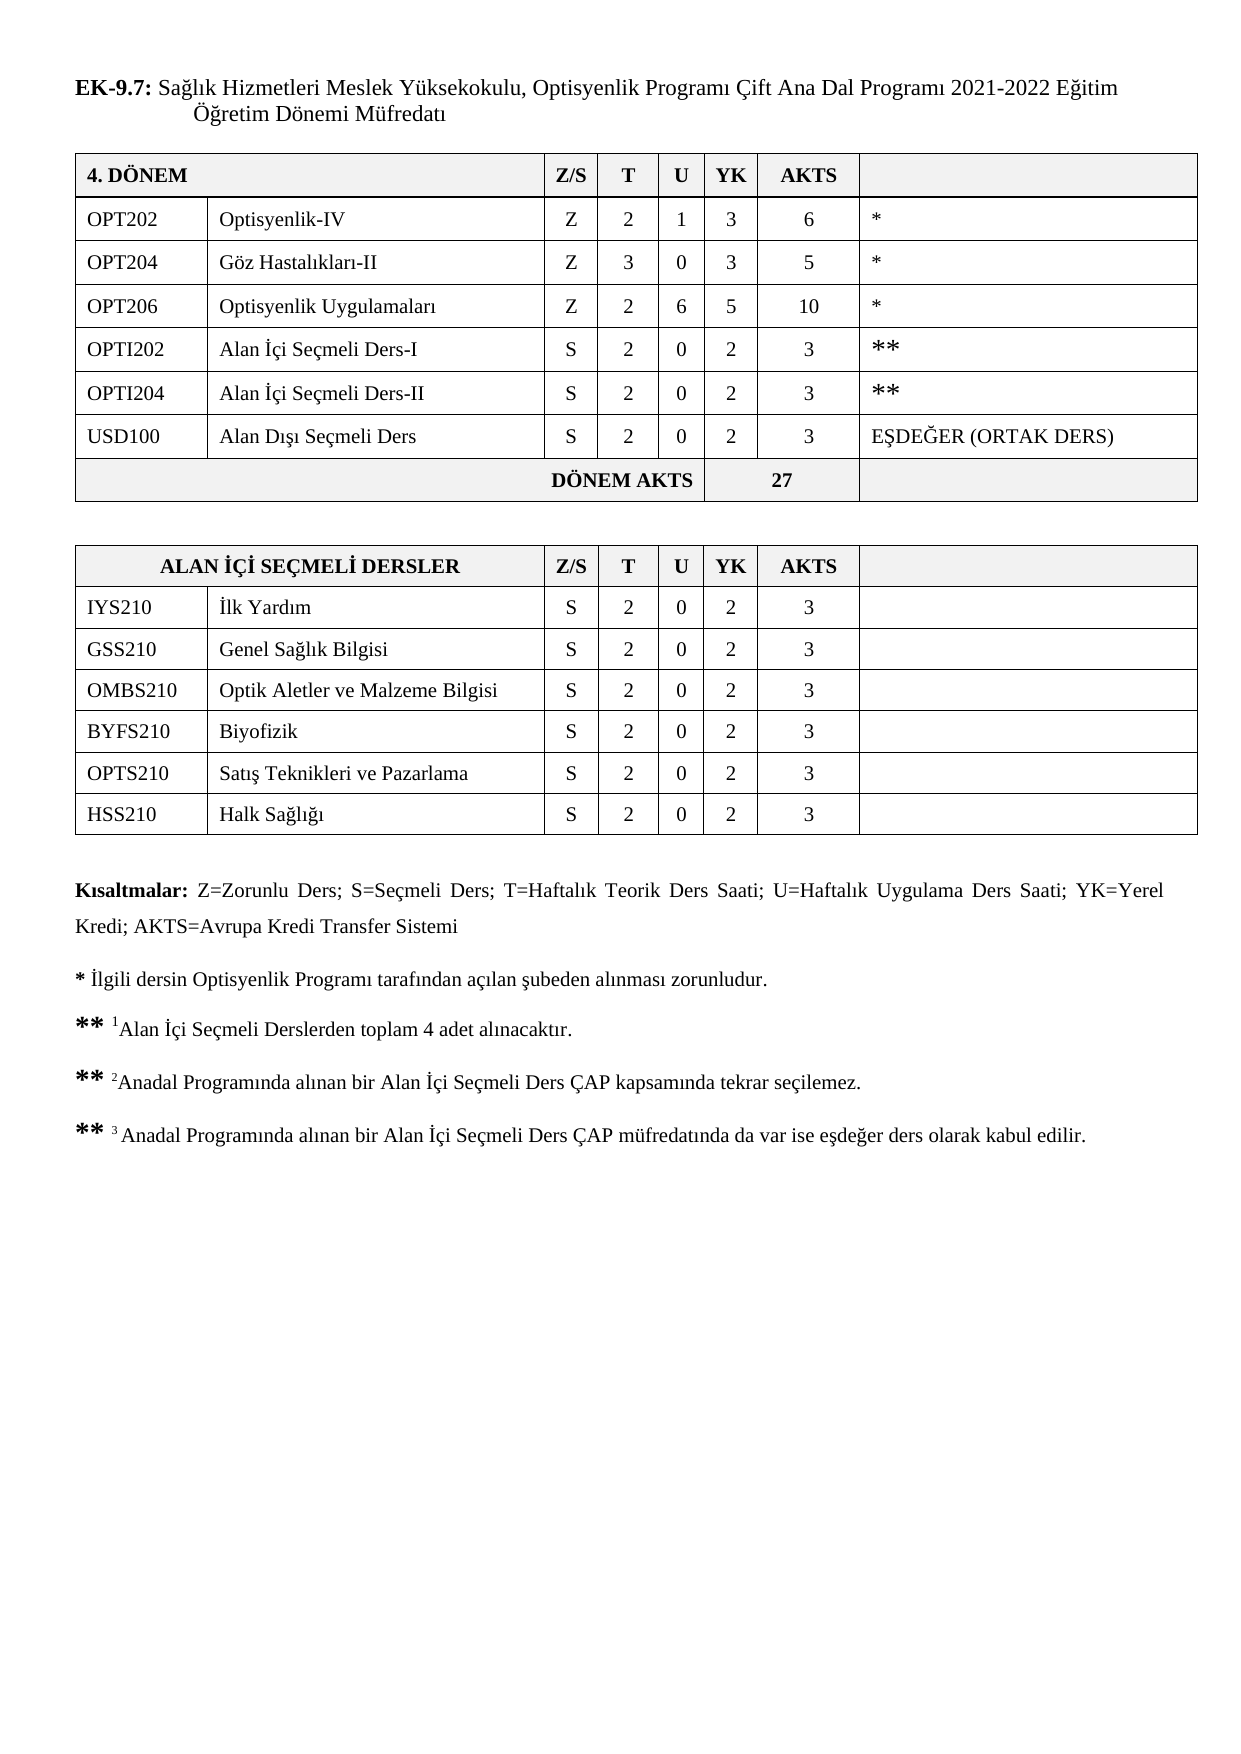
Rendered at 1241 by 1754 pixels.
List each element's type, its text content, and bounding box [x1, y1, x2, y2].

table_cell 1 [659, 198, 704, 240]
table_cell 0 [659, 794, 703, 834]
table_cell 6 [758, 198, 859, 240]
table_header AKTS [758, 546, 859, 586]
table_cell Göz Hastalıkları-II [208, 241, 544, 283]
table_cell 0 [659, 753, 703, 793]
table_cell Biyofizik [208, 711, 544, 752]
table_cell ** [860, 328, 1197, 371]
table_cell 0 [659, 241, 704, 283]
table_cell S [545, 629, 598, 669]
table_cell 2 [705, 415, 757, 458]
table_cell 2 [704, 753, 757, 793]
table_cell AKTS [758, 154, 859, 196]
table_header U [659, 546, 703, 586]
table_cell GSS210 [76, 629, 207, 669]
table_cell * [860, 198, 1197, 240]
table_cell OPT202 [76, 198, 207, 240]
table_cell U [659, 154, 704, 196]
table_cell 2 [704, 711, 757, 752]
table_cell Alan İçi Seçmeli Ders-II [208, 372, 544, 414]
table_header ALAN İÇİ SEÇMELİ DERSLER [76, 546, 544, 586]
table_cell 3 [705, 241, 757, 283]
table_cell 3 [758, 670, 859, 710]
text * İlgili dersin Optisyenlik Programı tarafından açılan şubeden alınması zorunludur. [75, 967, 1165, 991]
table_cell 10 [758, 285, 859, 327]
table_cell Optisyenlik-IV [208, 198, 544, 240]
table_cell 2 [705, 328, 757, 371]
table_cell Alan Dışı Seçmeli Ders [208, 415, 544, 458]
table_cell S [545, 670, 598, 710]
table_cell 2 [599, 753, 658, 793]
table_cell 3 [705, 198, 757, 240]
table_cell 3 [758, 794, 859, 834]
table_cell USD100 [76, 415, 207, 458]
table_cell T [598, 154, 658, 196]
table_cell [860, 711, 1197, 752]
text ** 3 Anadal Programında alınan bir Alan İçi Seçmeli Ders ÇAP müfredatında da var ise eşdeğer ders olarak kabul edilir. [75, 1115, 1197, 1148]
table_cell [860, 629, 1197, 669]
table_cell 2 [704, 670, 757, 710]
table_cell EŞDEĞER (ORTAK DERS) [860, 415, 1197, 458]
table_cell 2 [599, 794, 658, 834]
table_cell Z [545, 198, 597, 240]
table_cell BYFS210 [76, 711, 207, 752]
table_cell İlk Yardım [208, 587, 544, 627]
table_cell Z [545, 241, 597, 283]
text ** 2Anadal Programında alınan bir Alan İçi Seçmeli Ders ÇAP kapsamında tekrar seçilemez. [75, 1062, 1197, 1096]
text Kısaltmalar: Z=Zorunlu Ders; S=Seçmeli Ders; T=Haftalık Teorik Ders Saati; U=Haftalık Uygulama Ders Saati; YK=Yerel Kredi; AKTS=Avrupa Kredi Transfer Sistemi [75, 878, 1165, 938]
table_cell Optisyenlik Uygulamaları [208, 285, 544, 327]
table_cell 2 [599, 670, 658, 710]
table_header YK [704, 546, 757, 586]
table_cell S [545, 711, 598, 752]
table_cell OPTS210 [76, 753, 207, 793]
table_cell 2 [599, 629, 658, 669]
table_cell Satış Teknikleri ve Pazarlama [208, 753, 544, 793]
table_cell 5 [758, 241, 859, 283]
table_cell Alan İçi Seçmeli Ders-I [208, 328, 544, 371]
table_cell S [545, 587, 598, 627]
table_cell 0 [659, 670, 703, 710]
table_cell 2 [598, 328, 658, 371]
table_cell 0 [659, 629, 703, 669]
table_cell 0 [659, 711, 703, 752]
table_cell Halk Sağlığı [208, 794, 544, 834]
table_cell OPTI204 [76, 372, 207, 414]
table_cell S [545, 415, 597, 458]
table_cell 0 [659, 415, 704, 458]
table_cell 0 [659, 328, 704, 371]
table_cell [860, 753, 1197, 793]
table_cell OPTI202 [76, 328, 207, 371]
table_header T [599, 546, 658, 586]
table_cell S [545, 372, 597, 414]
table_cell 2 [599, 711, 658, 752]
table_header [860, 546, 1197, 586]
table_cell 2 [599, 587, 658, 627]
table_cell 3 [758, 415, 859, 458]
table_cell 2 [598, 198, 658, 240]
table_cell S [545, 794, 598, 834]
table_cell 2 [598, 285, 658, 327]
table_cell 27 [705, 459, 859, 501]
table_cell S [545, 328, 597, 371]
table_cell [860, 794, 1197, 834]
table_cell [860, 670, 1197, 710]
table_cell [860, 459, 1197, 501]
table_cell Genel Sağlık Bilgisi [208, 629, 544, 669]
table_cell 0 [659, 587, 703, 627]
table_cell [860, 154, 1197, 196]
table_cell ** [860, 372, 1197, 414]
table_cell 3 [758, 711, 859, 752]
table_cell OMBS210 [76, 670, 207, 710]
table_cell * [860, 241, 1197, 283]
table_cell 2 [598, 372, 658, 414]
table_cell 3 [758, 629, 859, 669]
table_cell 6 [659, 285, 704, 327]
table_cell 4. DÖNEM [76, 154, 544, 196]
table_cell [860, 587, 1197, 627]
table_cell IYS210 [76, 587, 207, 627]
table_cell Optik Aletler ve Malzeme Bilgisi [208, 670, 544, 710]
table_cell 3 [758, 372, 859, 414]
text ** 1Alan İçi Seçmeli Derslerden toplam 4 adet alınacaktır. [75, 1009, 1165, 1043]
table_cell 3 [758, 328, 859, 371]
table_cell DÖNEM AKTS [76, 459, 704, 501]
table_cell * [860, 285, 1197, 327]
table_cell 3 [758, 753, 859, 793]
table_cell Z/S [545, 154, 597, 196]
table_cell 2 [704, 794, 757, 834]
table_cell 2 [704, 587, 757, 627]
table_cell 2 [598, 415, 658, 458]
table_header Z/S [545, 546, 598, 586]
table_cell HSS210 [76, 794, 207, 834]
table_cell 2 [705, 372, 757, 414]
table_cell YK [705, 154, 757, 196]
table_cell 2 [704, 629, 757, 669]
table_cell 5 [705, 285, 757, 327]
table_cell 3 [598, 241, 658, 283]
table_cell OPT206 [76, 285, 207, 327]
table_cell 0 [659, 372, 704, 414]
table_cell 3 [758, 587, 859, 627]
table_cell S [545, 753, 598, 793]
table_cell Z [545, 285, 597, 327]
table_cell OPT204 [76, 241, 207, 283]
